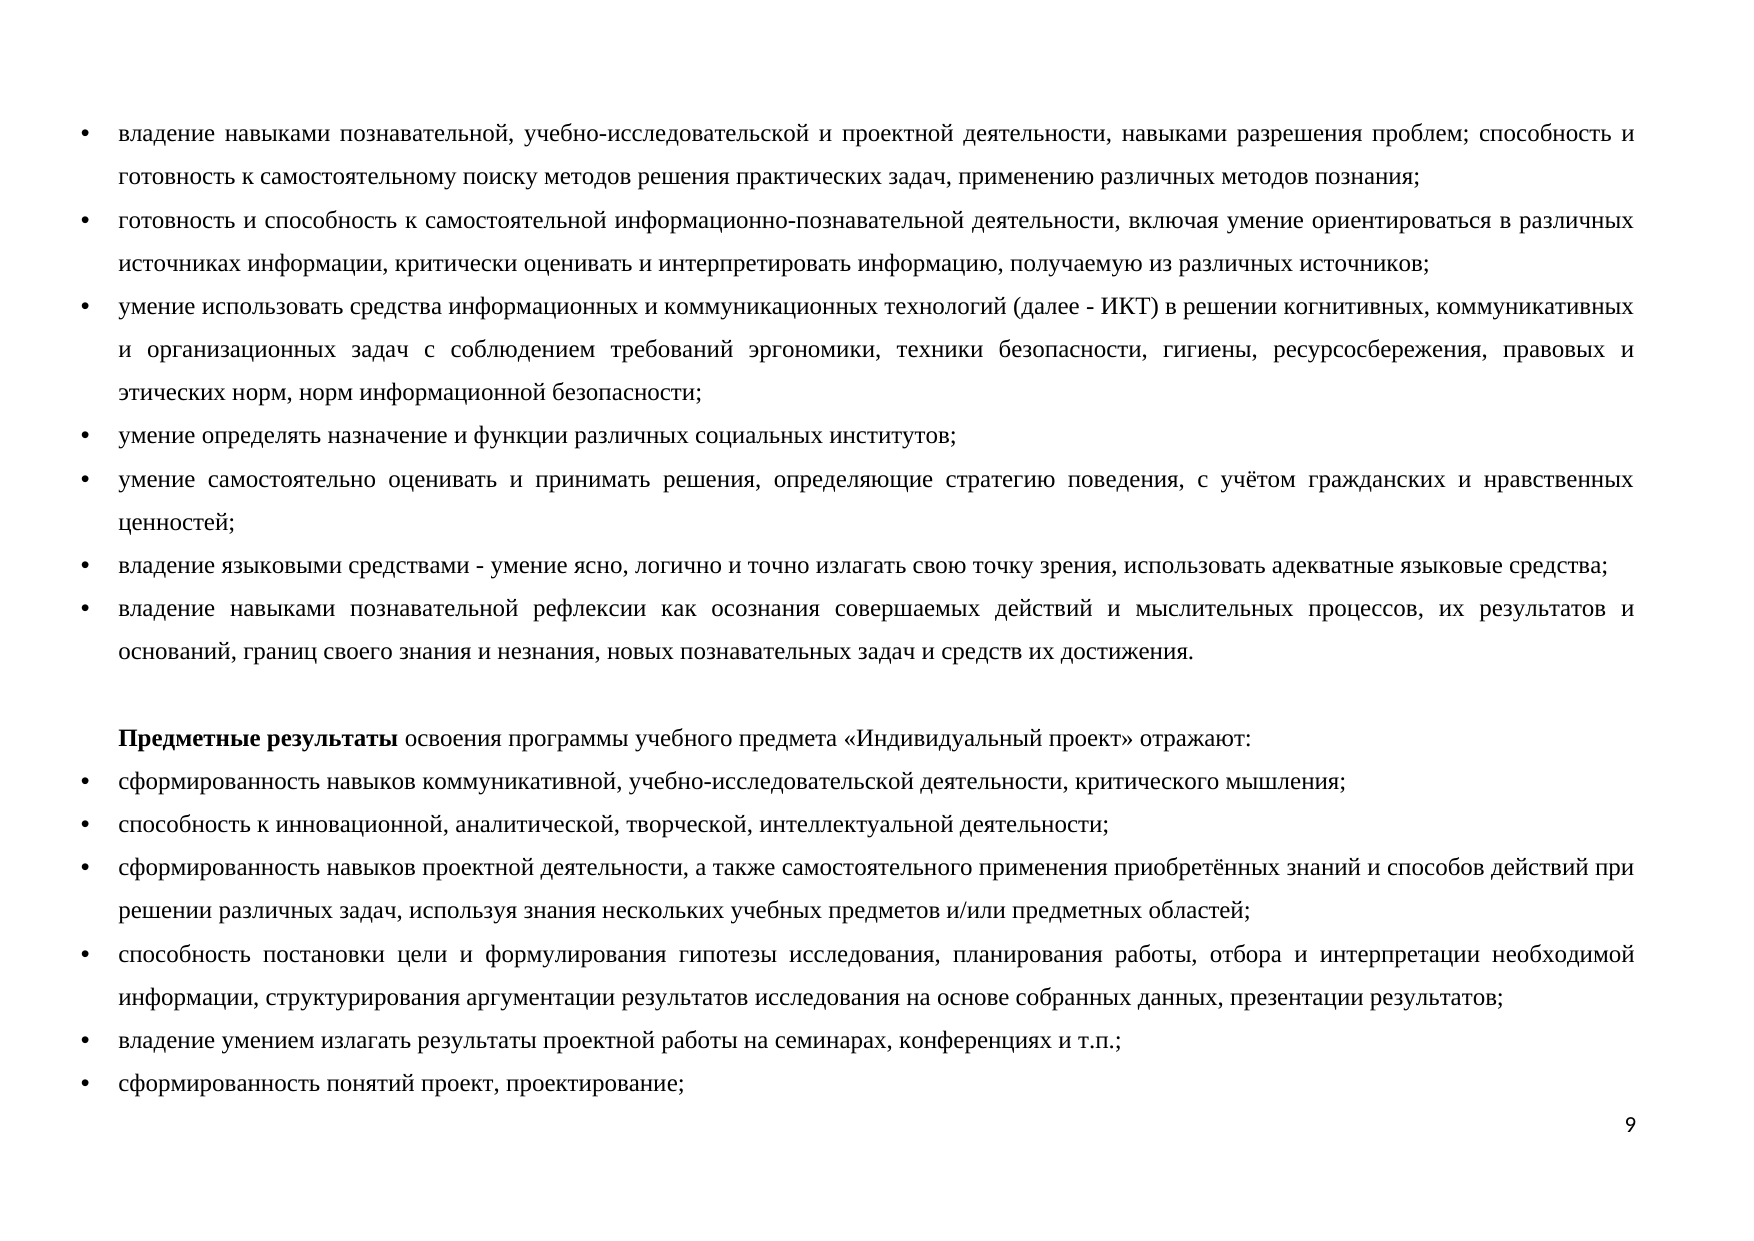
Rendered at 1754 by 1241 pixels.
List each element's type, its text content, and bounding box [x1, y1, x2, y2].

list способность постановки цели и формулирования гипотезы исследования, планирования работы, отбора и интерпретации необходимой информации, структурирования аргументации результатов исследования на основе собранных данных, презентации результатов; [81, 939, 1636, 1011]
list владение навыками познавательной рефлексии как осознания совершаемых действий и мыслительных процессов, их результатов и оснований, границ своего знания и незнания, новых познавательных задач и средств их достижения. [81, 593, 1636, 665]
list сформированность понятий проект, проектирование; [81, 1068, 1636, 1097]
list сформированность навыков коммуникативной, учебно-исследовательской деятельности, критического мышления; [81, 766, 1636, 795]
list сформированность навыков проектной деятельности, а также самостоятельного применения приобретённых знаний и способов действий при решении различных задач, используя знания нескольких учебных предметов и/или предметных областей; [81, 852, 1636, 924]
list готовность и способность к самостоятельной информационно-познавательной деятельности, включая умение ориентироваться в различных источниках информации, критически оценивать и интерпретировать информацию, получаемую из различных источников; [81, 204, 1636, 277]
list владение умением излагать результаты проектной работы на семинарах, конференциях и т.п.; [81, 1025, 1636, 1054]
list умение определять назначение и функции различных социальных институтов; [81, 420, 1636, 449]
list умение использовать средства информационных и коммуникационных технологий (далее - ИКТ) в решении когнитивных, коммуникативных и организационных задач с соблюдением требований эргономики, техники безопасности, гигиены, ресурсосбережения, правовых и этических норм, норм информационной безопасности; [81, 291, 1636, 406]
list умение самостоятельно оценивать и принимать решения, определяющие стратегию поведения, с учётом гражданских и нравственных ценностей; [81, 464, 1636, 536]
text Предметные результаты освоения программы учебного предмета «Индивидуальный проект» отражают: [118, 723, 1636, 751]
list владение языковыми средствами - умение ясно, логично и точно излагать свою точку зрения, использовать адекватные языковые средства; [81, 550, 1636, 579]
list владение навыками познавательной, учебно-исследовательской и проектной деятельности, навыками разрешения проблем; способность и готовность к самостоятельному поиску методов решения практических задач, применению различных методов познания; [81, 118, 1636, 190]
list способность к инновационной, аналитической, творческой, интеллектуальной деятельности; [81, 809, 1636, 838]
